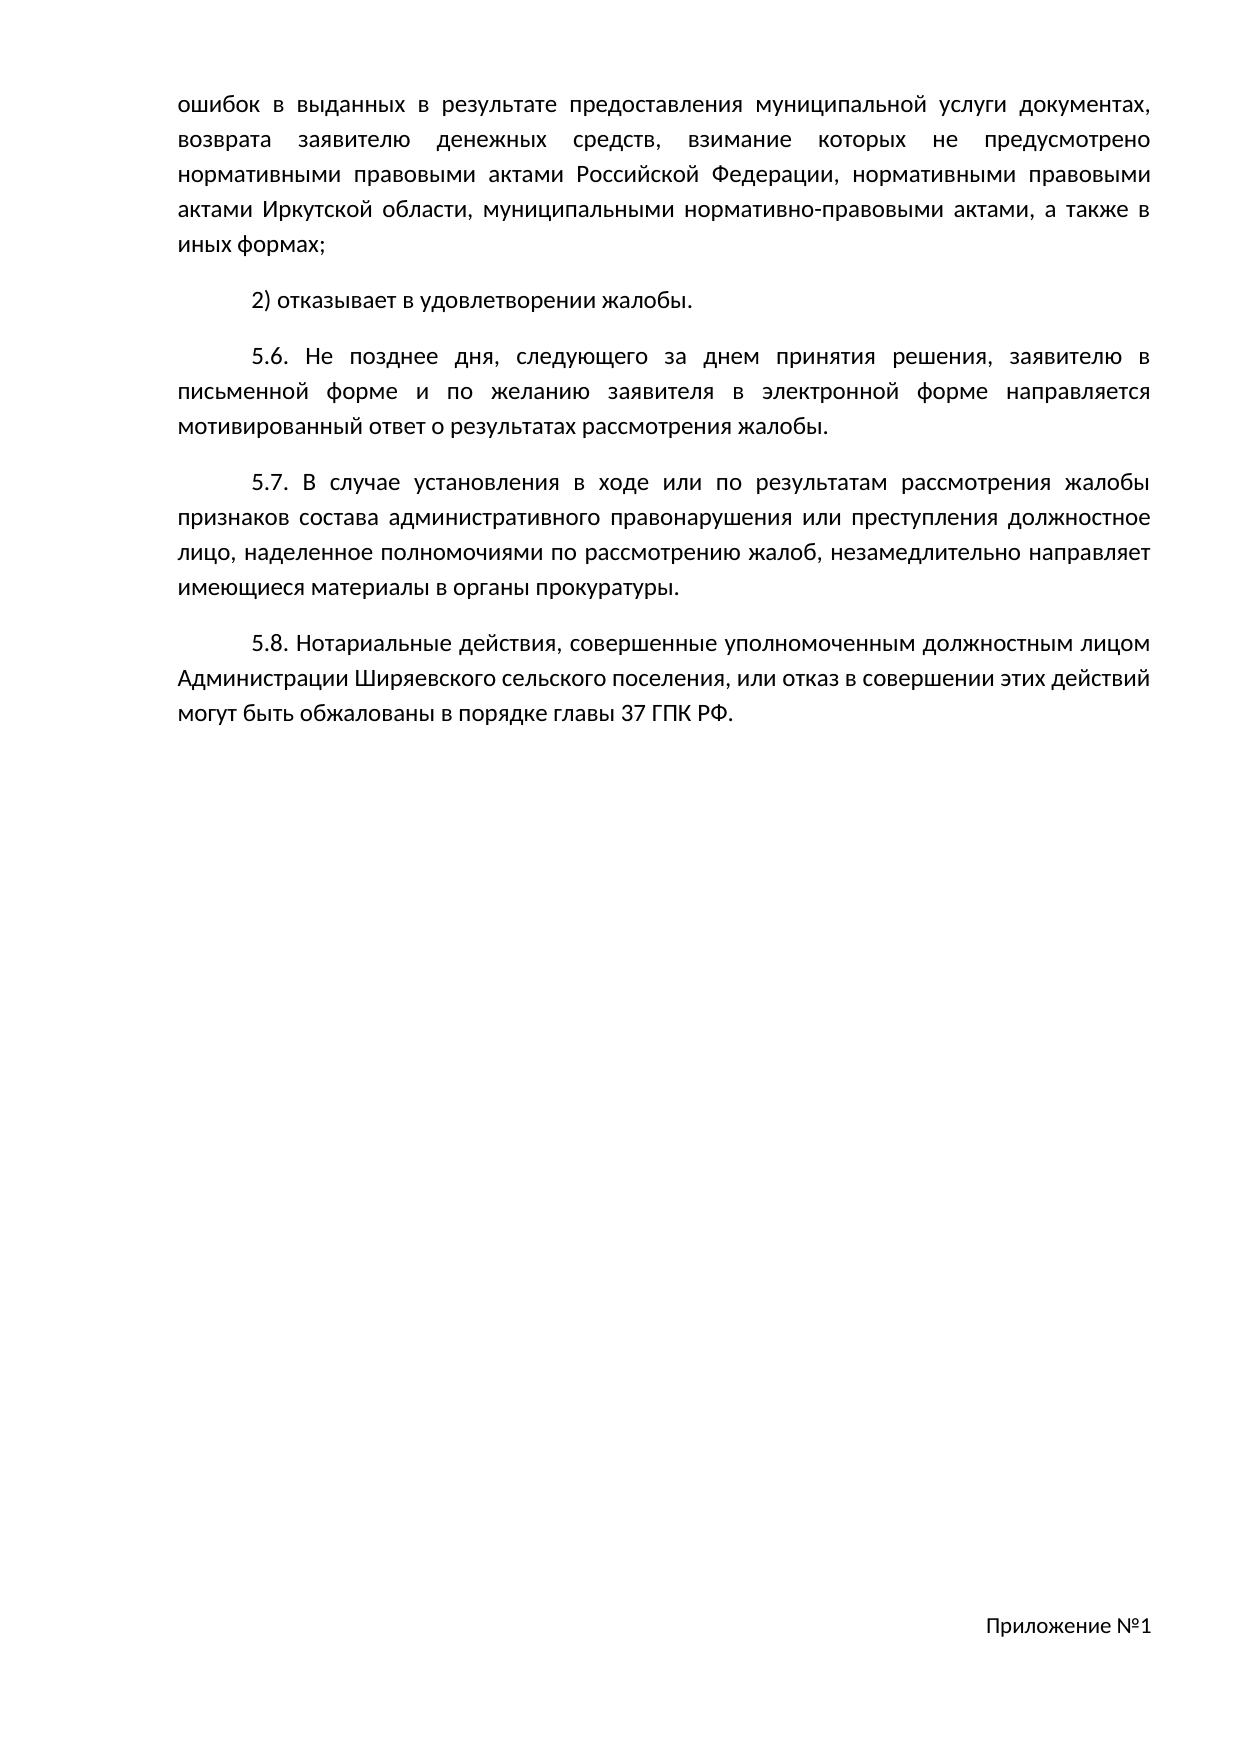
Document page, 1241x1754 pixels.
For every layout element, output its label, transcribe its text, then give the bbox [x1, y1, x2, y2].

text 2) отказывает в удовлетворении жалобы. [177, 284, 1152, 315]
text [177, 89, 1152, 259]
text Приложение №1 [177, 1612, 1152, 1640]
text 5.6. Не позднее дня, следующего за днем принятия решения, заявителю в письменной форме и по желанию заявителя в электронной форме направляется мотивированный ответ о результатах рассмотрения жалобы. [177, 340, 1152, 441]
text 5.8. Нотариальные действия, совершенные уполномоченным должностным лицом Администрации Ширяевского сельского поселения, или отказ в совершении этих действий могут быть обжалованы в порядке главы 37 ГПК РФ. [177, 627, 1152, 727]
text 5.7. В случае установления в ходе или по результатам рассмотрения жалобы признаков состава административного правонарушения или преступления должностное лицо, наделенное полномочиями по рассмотрению жалоб, незамедлительно направляет имеющиеся материалы в органы прокуратуры. [177, 466, 1152, 602]
